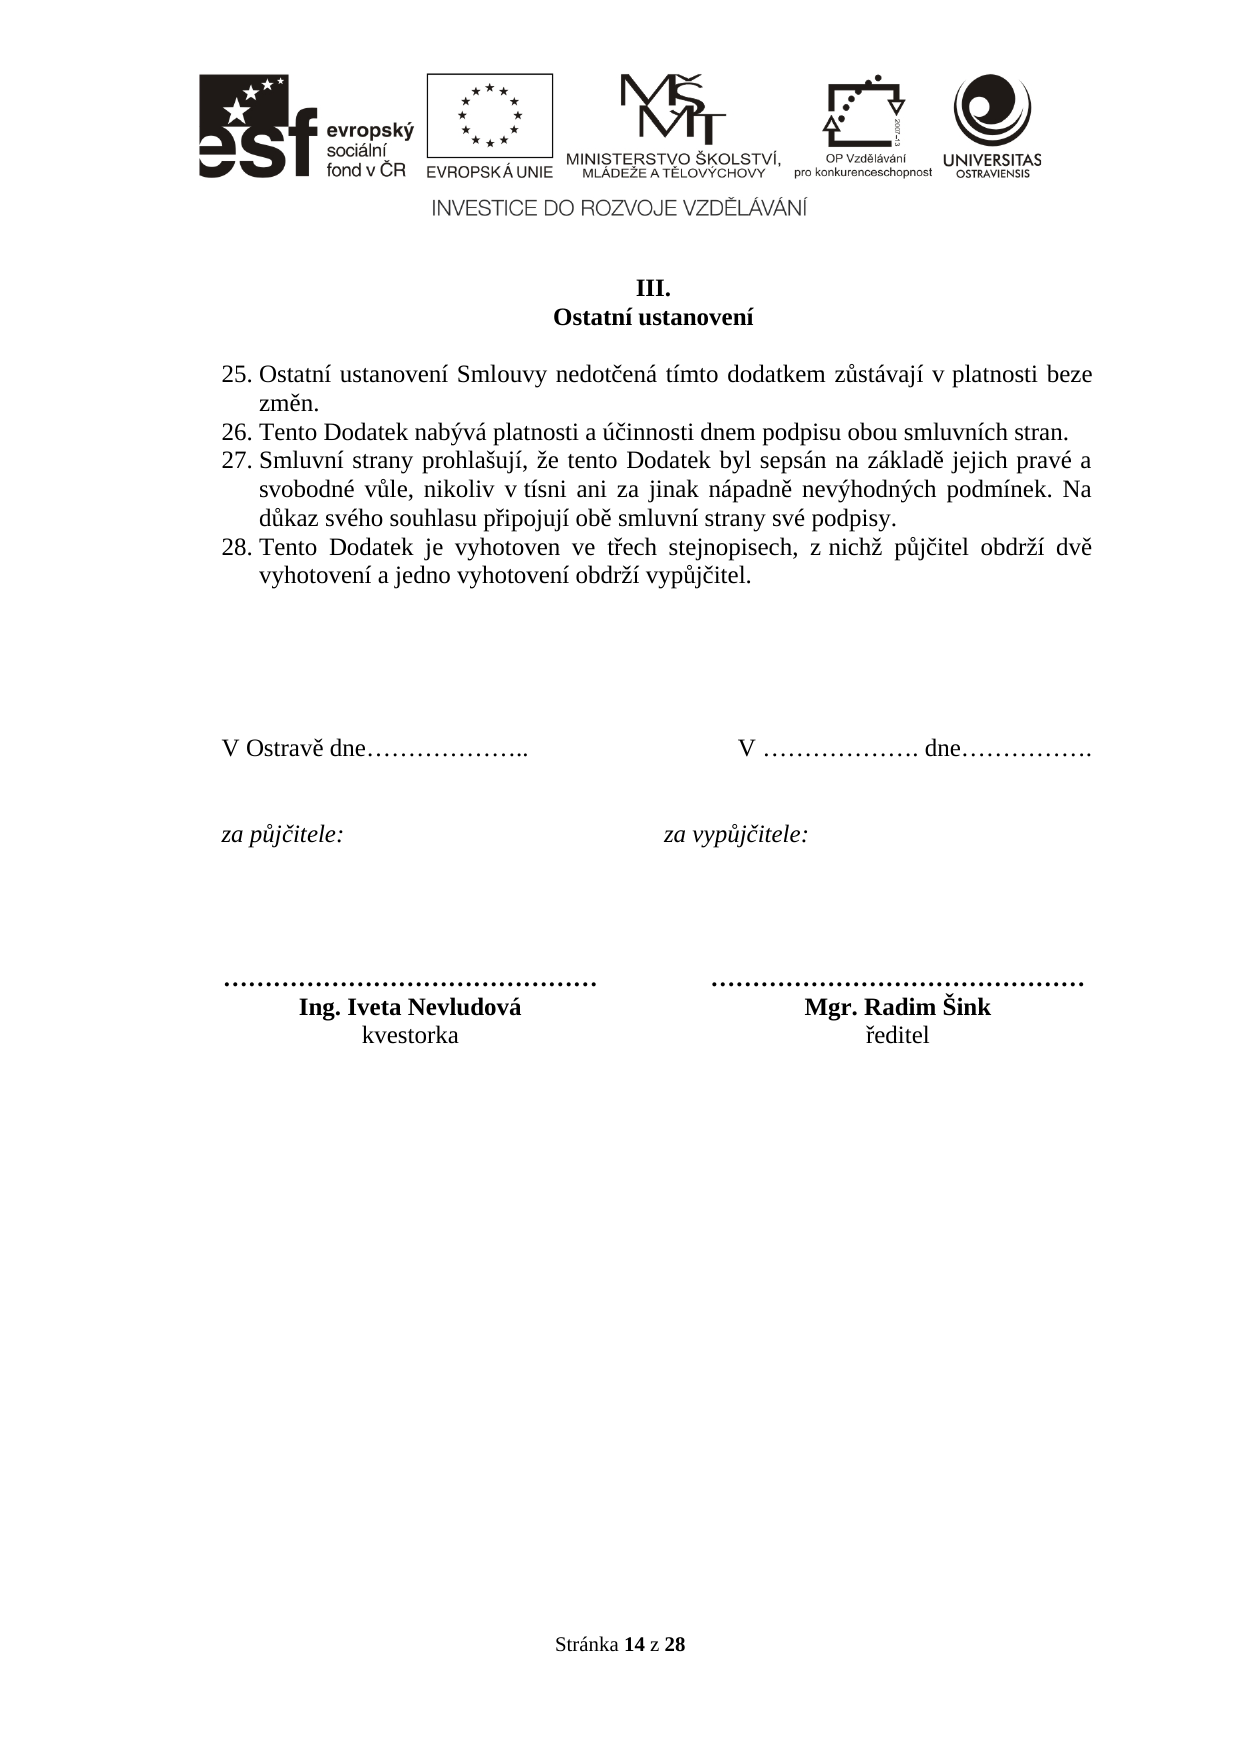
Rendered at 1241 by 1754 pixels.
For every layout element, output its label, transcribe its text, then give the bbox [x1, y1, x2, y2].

list Ostatní ustanovení Smlouvy nedotčená tímto dodatkem zůstávají v platnosti beze změn. [221, 359, 1092, 417]
text Ostatní ustanovení [221, 302, 1085, 330]
text V Ostravě dne……………….. V ………………. dne……………. [221, 733, 1092, 762]
text kvestorka ředitel [221, 1020, 1092, 1049]
text III. [221, 273, 1085, 302]
picture [199, 73, 1042, 216]
list Smluvní strany prohlašují, že tento Dodatek byl sepsán na základě jejich pravé a svobodné vůle, nikoliv v tísni ani za jinak nápadně nevýhodných podmínek. Na důkaz svého souhlasu připojují obě smluvní strany své podpisy. [221, 445, 1092, 532]
text ……………………………………… ……………………………………… [221, 963, 1092, 992]
text Ing. Iveta Nevludová Mgr. Radim Šink [221, 992, 1092, 1020]
list Tento Dodatek je vyhotoven ve třech stejnopisech, z nichž půjčitel obdrží dvě vyhotovení a jedno vyhotovení obdrží vypůjčitel. [221, 532, 1092, 589]
list Tento Dodatek nabývá platnosti a účinnosti dnem podpisu obou smluvních stran. [221, 417, 1092, 445]
text za půjčitele: za vypůjčitele: [221, 819, 1092, 848]
